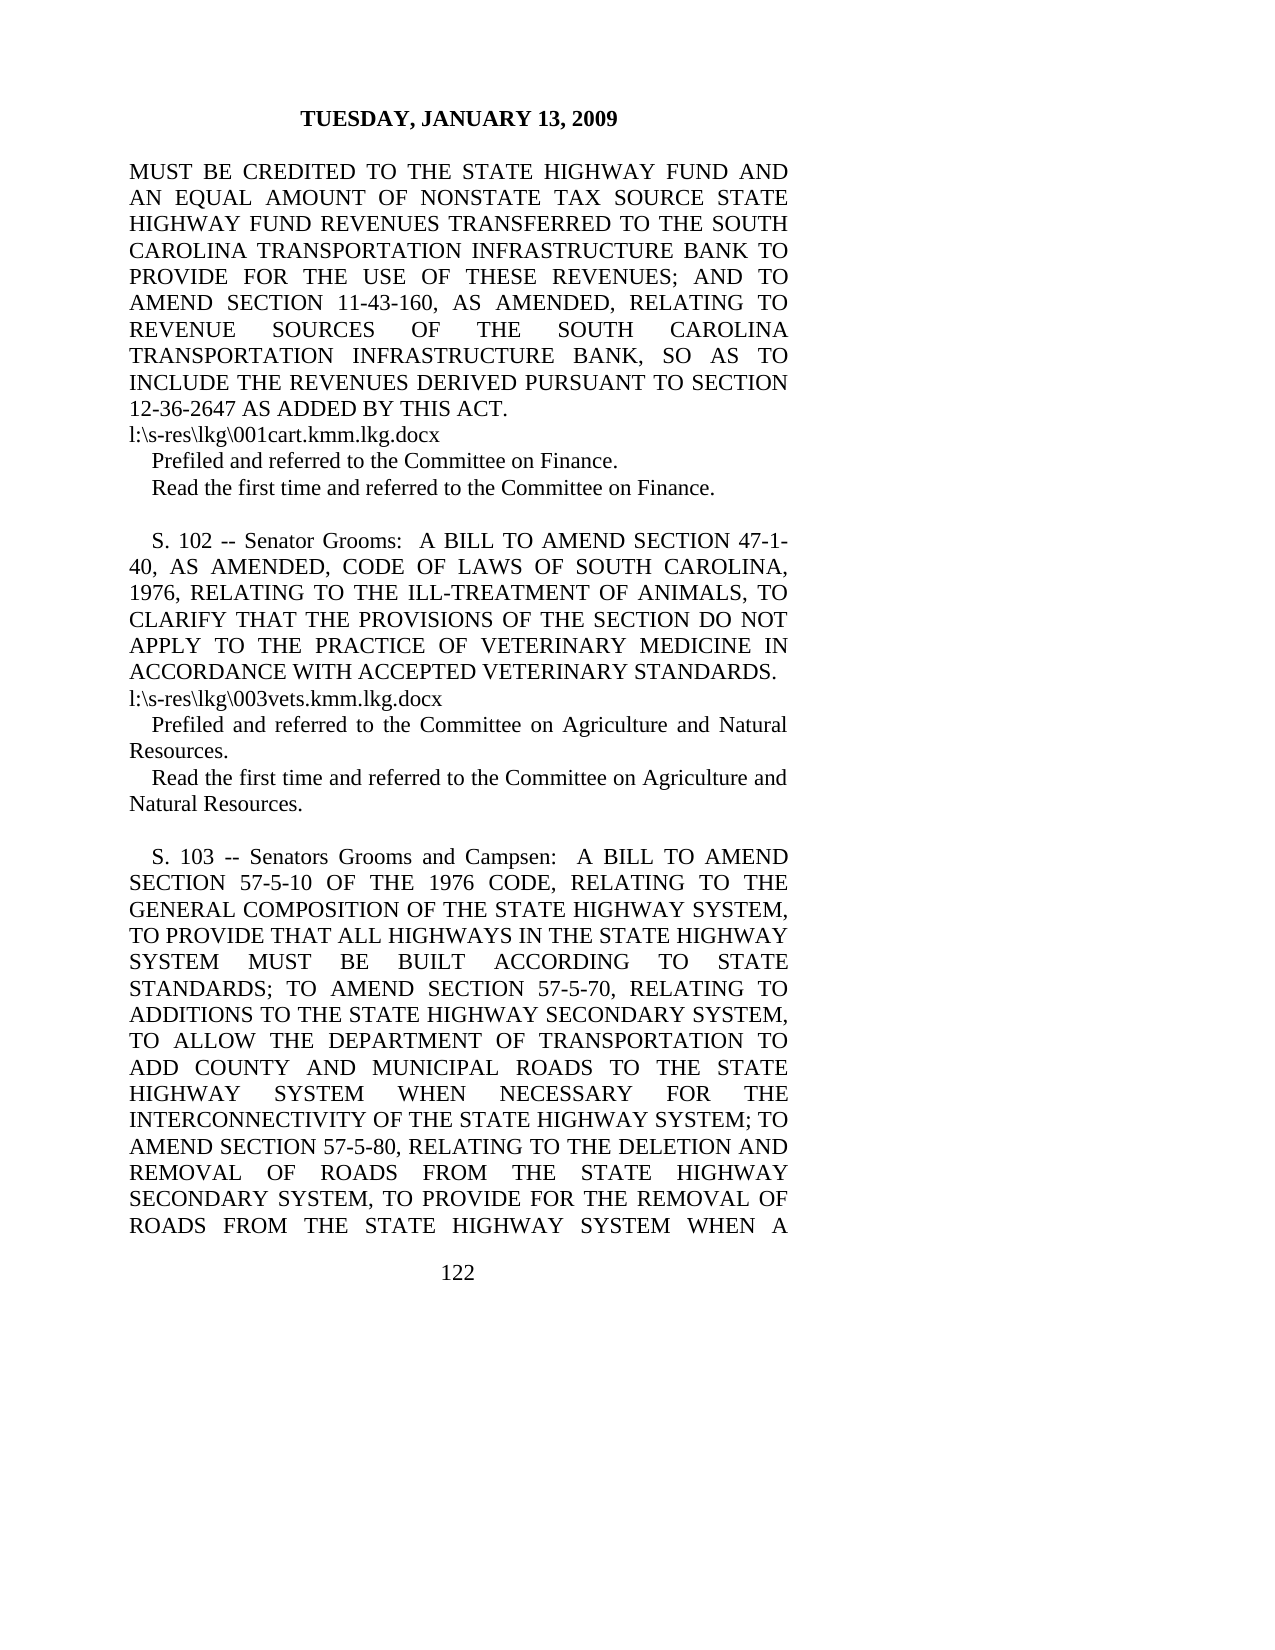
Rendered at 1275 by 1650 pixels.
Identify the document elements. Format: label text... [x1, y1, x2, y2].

text Prefiled and referred to the Committee on Finance. [129, 448, 789, 474]
text l:\s-res\lkg\003vets.kmm.lkg.docx [129, 685, 789, 711]
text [129, 843, 789, 1238]
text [129, 158, 789, 421]
text Prefiled and referred to the Committee on Agriculture and Natural Resources. [129, 711, 789, 764]
text Read the first time and referred to the Committee on Agriculture and Natural Resources. [129, 764, 789, 817]
text l:\s-res\lkg\001cart.kmm.lkg.docx [129, 421, 789, 448]
text Read the first time and referred to the Committee on Finance. [129, 474, 789, 500]
text S. 102 -- Senator Grooms: A BILL TO AMEND SECTION 47-1-40, AS AMENDED, CODE OF LAWS OF SOUTH CAROLINA, 1976, RELATING TO THE ILL-TREATMENT OF ANIMALS, TO CLARIFY THAT THE PROVISIONS OF THE SECTION DO NOT APPLY TO THE PRACTICE OF VETERINARY MEDICINE IN ACCORDANCE WITH ACCEPTED VETERINARY STANDARDS. [129, 527, 789, 685]
